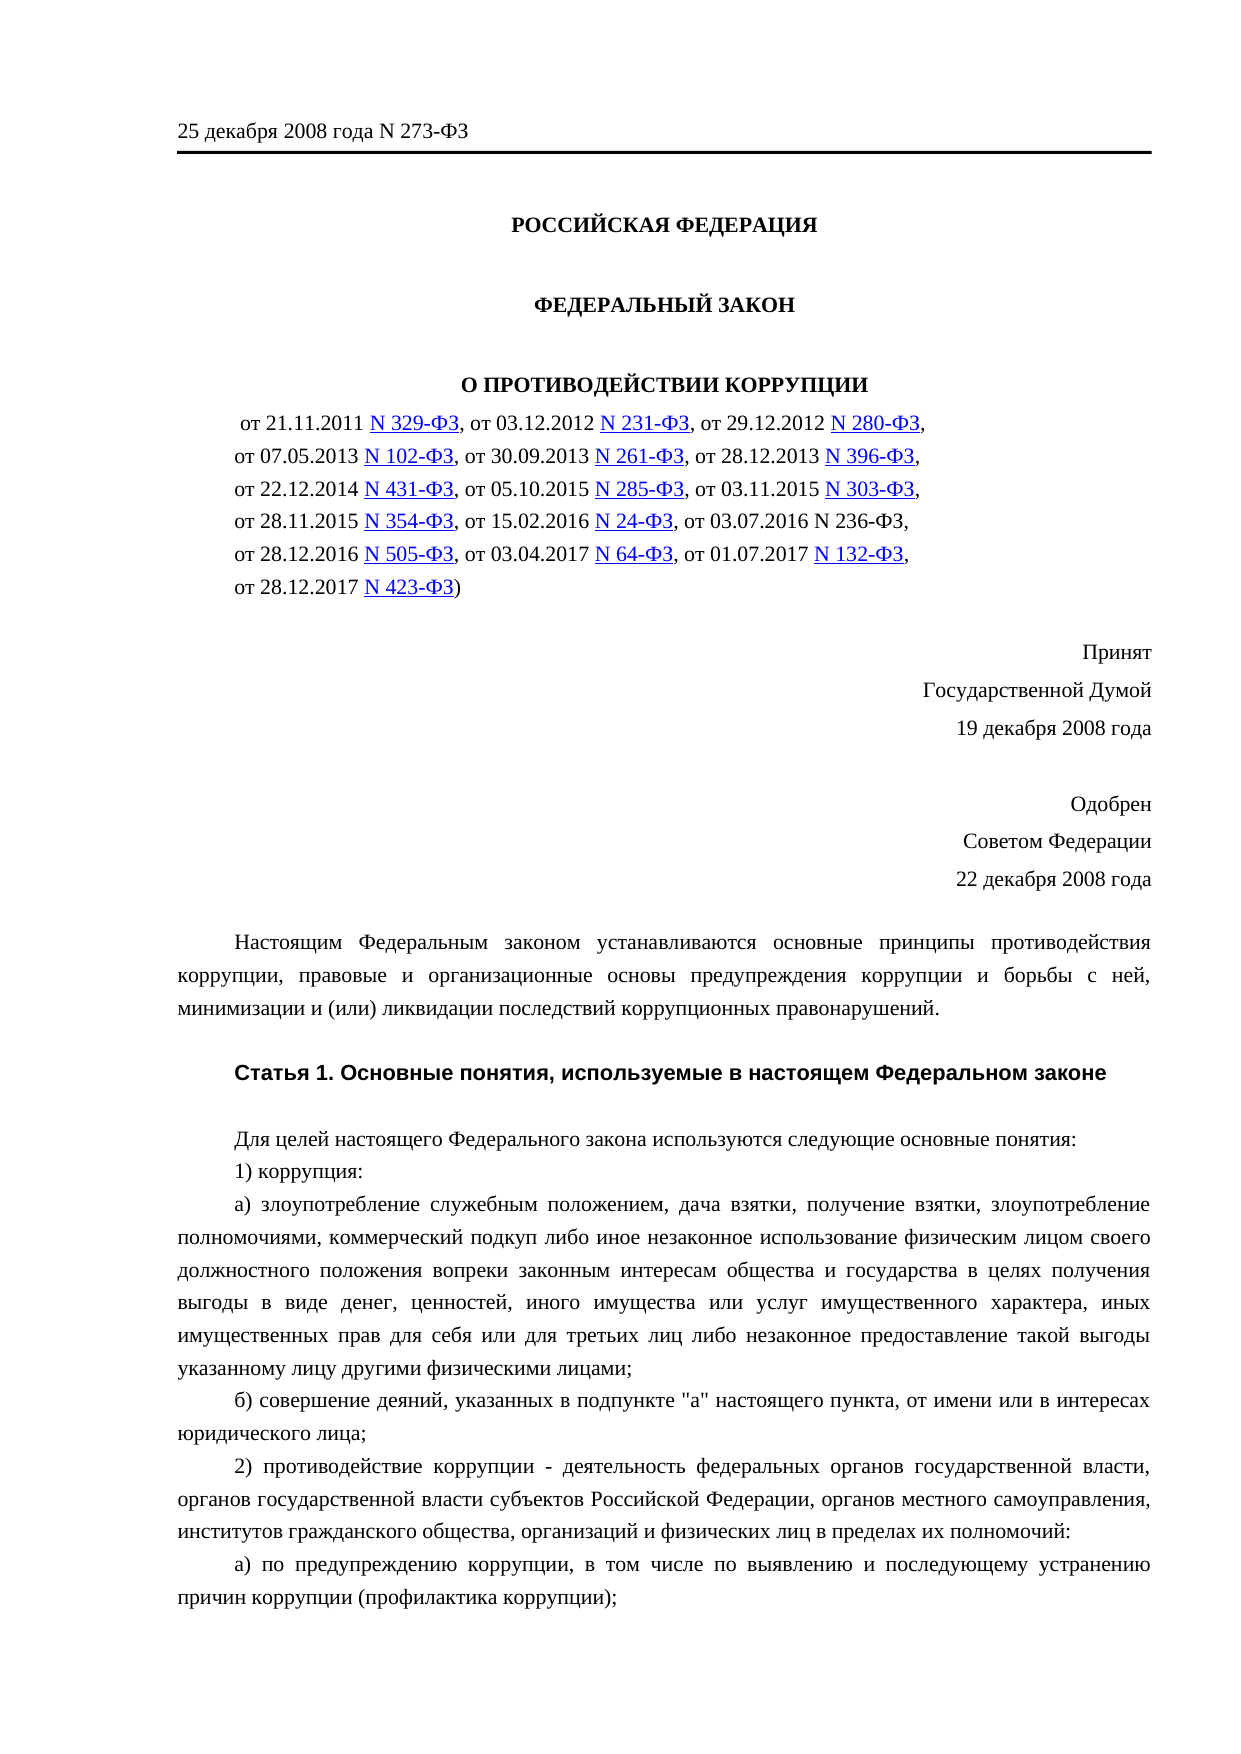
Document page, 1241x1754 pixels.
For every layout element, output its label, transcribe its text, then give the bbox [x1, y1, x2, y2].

text Для целей настоящего Федерального закона используются следующие основные понятия: [177, 1126, 1152, 1151]
text а) злоупотребление служебным положением, дача взятки, получение взятки, злоупотребление полномочиями, коммерческий подкуп либо иное незаконное использование физическим лицом своего должностного положения вопреки законным интересам общества и государства в целях получения выгоды в виде денег, ценностей, иного имущества или услуг имущественного характера, иных имущественных прав для себя или для третьих лиц либо незаконное предоставление такой выгоды указанному лицу другими физическими лицами; [177, 1191, 1152, 1380]
text Советом Федерации [177, 828, 1152, 853]
text от 28.12.2017 N 423-ФЗ) [177, 574, 1152, 599]
text 19 декабря 2008 года [177, 715, 1152, 740]
text б) совершение деяний, указанных в подпункте "а" настоящего пункта, от имени или в интересах юридического лица; [177, 1387, 1152, 1445]
text 22 декабря 2008 года [177, 866, 1152, 891]
text Принят [177, 639, 1152, 664]
table_header Статья 1. Основные понятия, используемые в настоящем Федеральном законе [177, 1060, 1152, 1093]
text от 22.12.2014 N 431-ФЗ, от 05.10.2015 N 285-ФЗ, от 03.11.2015 N 303-ФЗ, [177, 476, 1152, 501]
table_header РОССИЙСКАЯ ФЕДЕРАЦИЯ ФЕДЕРАЛЬНЫЙ ЗАКОН О ПРОТИВОДЕЙСТВИИ КОРРУПЦИИ [177, 213, 1152, 410]
text а) по предупреждению коррупции, в том числе по выявлению и последующему устранению причин коррупции (профилактика коррупции); [177, 1551, 1152, 1609]
text от 07.05.2013 N 102-ФЗ, от 30.09.2013 N 261-ФЗ, от 28.12.2013 N 396-ФЗ, [177, 443, 1152, 468]
text Государственной Думой [177, 677, 1152, 702]
text 2) противодействие коррупции - деятельность федеральных органов государственной власти, органов государственной власти субъектов Российской Федерации, органов местного самоуправления, институтов гражданского общества, организаций и физических лиц в пределах их полномочий: [177, 1453, 1152, 1543]
text 25 декабря 2008 года N 273-ФЗ [177, 118, 1152, 143]
text 1) коррупция: [177, 1158, 1152, 1184]
text Настоящим Федеральным законом устанавливаются основные принципы противодействия коррупции, правовые и организационные основы предупреждения коррупции и борьбы с ней, минимизации и (или) ликвидации последствий коррупционных правонарушений. [177, 929, 1152, 1020]
text от 21.11.2011 N 329-ФЗ, от 03.12.2012 N 231-ФЗ, от 29.12.2012 N 280-ФЗ, [177, 410, 1152, 436]
text от 28.12.2016 N 505-ФЗ, от 03.04.2017 N 64-ФЗ, от 01.07.2017 N 132-ФЗ, [177, 541, 1152, 566]
text от 28.11.2015 N 354-ФЗ, от 15.02.2016 N 24-ФЗ, от 03.07.2016 N 236-ФЗ, [177, 508, 1152, 534]
text Одобрен [177, 791, 1152, 816]
